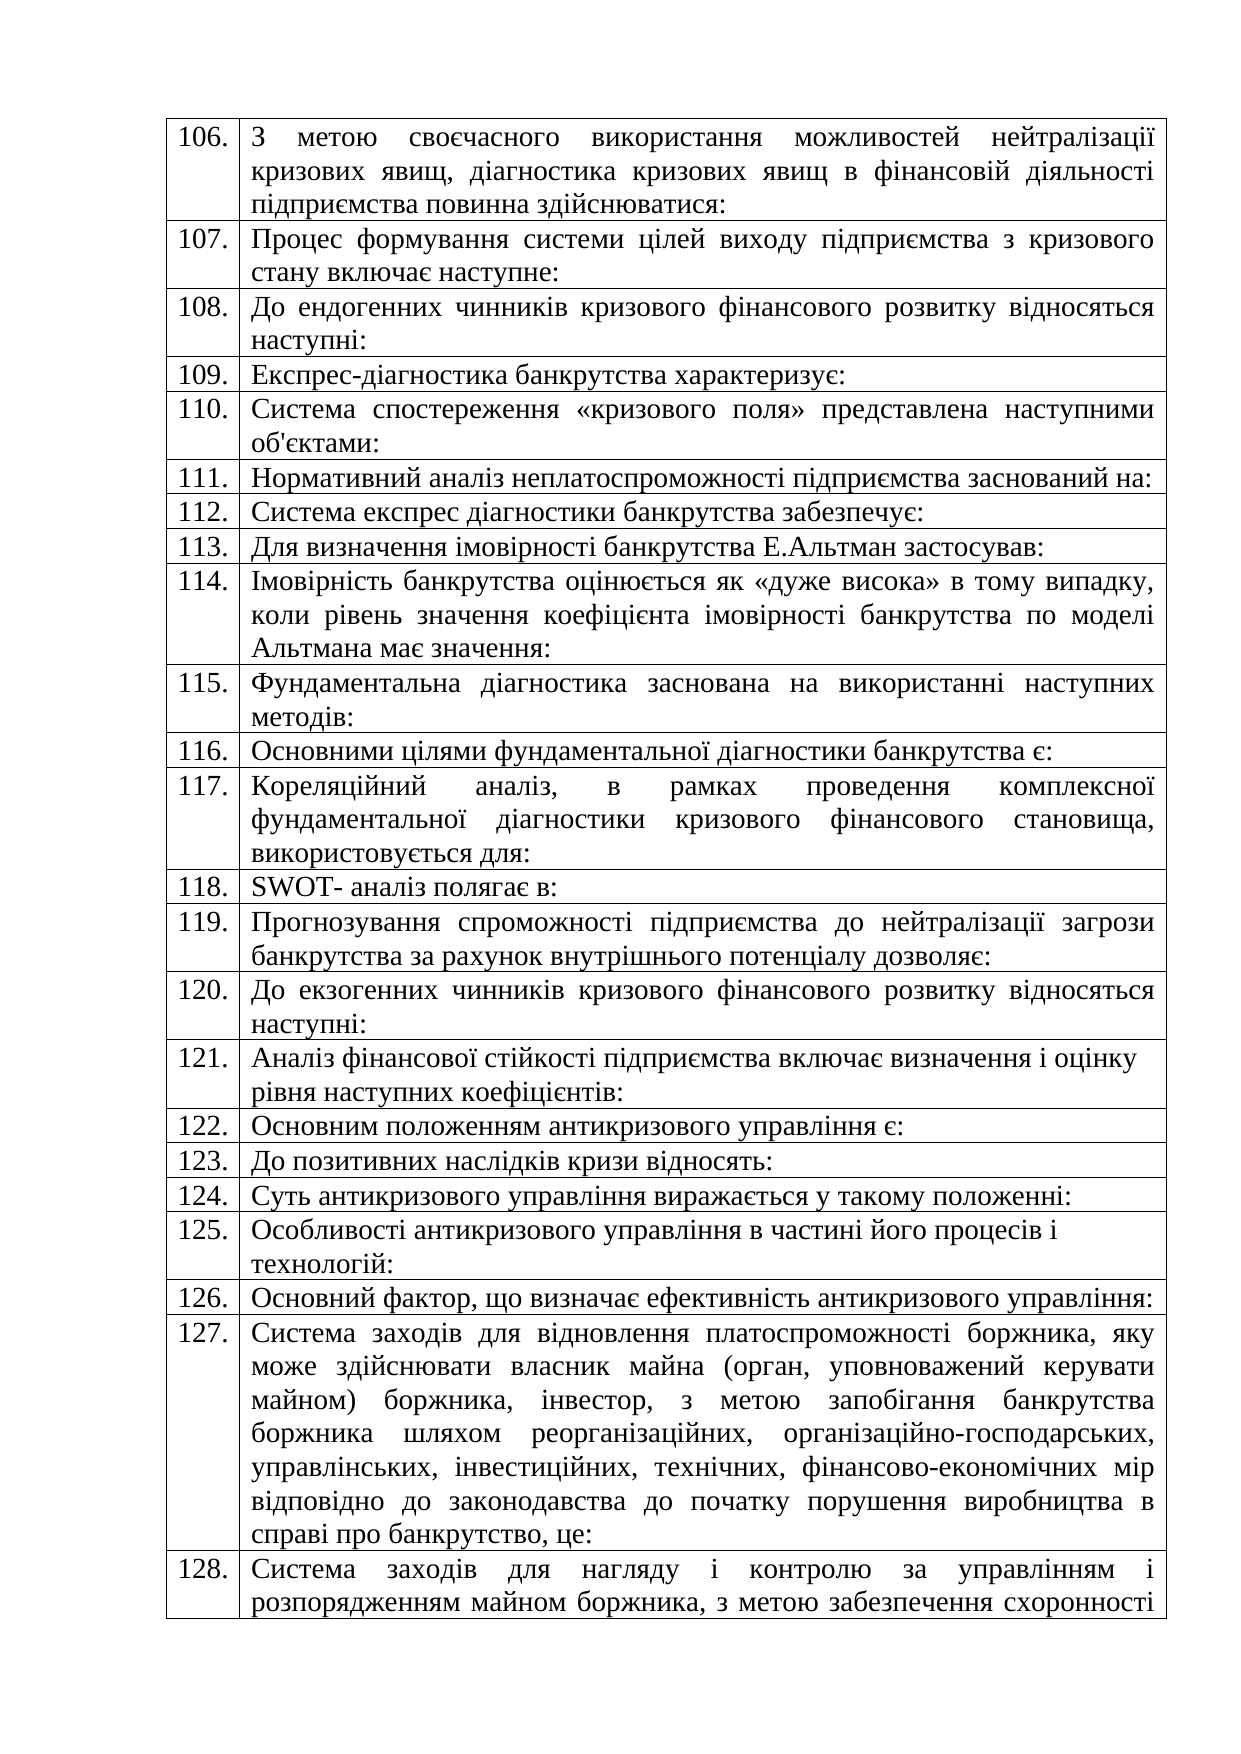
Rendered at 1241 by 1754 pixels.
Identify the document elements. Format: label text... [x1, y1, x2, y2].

table_cell 127. [167, 1315, 239, 1550]
table_cell З метою своєчасного використання можливостей нейтралізації кризових явищ, діагностика кризових явищ в фінансовій діяльності підприємства повинна здійснюватися: [240, 119, 1166, 220]
table_cell 108. [167, 289, 239, 356]
table_cell 121. [167, 1040, 239, 1107]
table_cell Суть антикризового управління виражається у такому положенні: [240, 1178, 1166, 1211]
table_cell До ендогенних чинників кризового фінансового розвитку відносяться наступні: [240, 289, 1166, 356]
table_cell Експрес-діагностика банкрутства характеризує: [240, 357, 1166, 391]
table_cell 126. [167, 1280, 239, 1314]
table_cell 106. [167, 119, 239, 220]
table_cell 113. [167, 529, 239, 562]
table_cell 107. [167, 221, 239, 288]
table_cell Кореляційний аналіз, в рамках проведення комплексної фундаментальної діагностики кризового фінансового становища, використовується для: [240, 768, 1166, 868]
table_cell 110. [167, 392, 239, 459]
table_cell Для визначення імовірності банкрутства Е.Альтман застосував: [240, 529, 1166, 562]
table_cell Особливості антикризового управління в частині його процесів і технологій: [240, 1212, 1166, 1279]
table_cell 122. [167, 1109, 239, 1142]
table_cell Імовірність банкрутства оцінюється як «дуже висока» в тому випадку, коли рівень значення коефіцієнта імовірності банкрутства по моделі Альтмана має значення: [240, 564, 1166, 664]
table_cell Аналіз фінансової стійкості підприємства включає визначення і оцінку рівня наступних коефіцієнтів: [240, 1040, 1166, 1107]
table_cell Прогнозування спроможності підприємства до нейтралізації загрози банкрутства за рахунок внутрішнього потенціалу дозволяє: [240, 904, 1166, 971]
table_cell 125. [167, 1212, 239, 1279]
table_cell SWOТ- аналіз полягає в: [240, 870, 1166, 903]
table_cell До позитивних наслідків кризи відносять: [240, 1143, 1166, 1177]
table_cell 124. [167, 1178, 239, 1211]
table_cell 112. [167, 494, 239, 528]
table_cell 115. [167, 665, 239, 732]
table_cell Система експрес діагностики банкрутства забезпечує: [240, 494, 1166, 528]
table_cell 123. [167, 1143, 239, 1177]
table_cell Система заходів для відновлення платоспроможності боржника, яку може здійснювати власник майна (орган, уповноважений керувати майном) боржника, інвестор, з метою запобігання банкрутства боржника шляхом реорганізаційних, організаційно-господарських, управлінських, інвестиційних, технічних, фінансово-економічних мір відповідно до законодавства до початку порушення виробництва в справі про банкрутство, це: [240, 1315, 1166, 1550]
table_cell Система спостереження «кризового поля» представлена наступними об'єктами: [240, 392, 1166, 459]
table_cell Фундаментальна діагностика заснована на використанні наступних методів: [240, 665, 1166, 732]
table_cell 118. [167, 870, 239, 903]
table_cell 111. [167, 460, 239, 493]
table_cell Основний фактор, що визначає ефективність антикризового управління: [240, 1280, 1166, 1314]
table_cell 120. [167, 972, 239, 1039]
table_cell 116. [167, 733, 239, 767]
table_cell Процес формування системи цілей виходу підприємства з кризового стану включає наступне: [240, 221, 1166, 288]
table_cell 117. [167, 768, 239, 868]
table_cell 109. [167, 357, 239, 391]
table_cell 128. [167, 1551, 239, 1618]
table_cell 119. [167, 904, 239, 971]
table_cell Нормативний аналіз неплатоспроможності підприємства заснований на: [240, 460, 1166, 493]
table_cell Основними цілями фундаментальної діагностики банкрутства є: [240, 733, 1166, 767]
table_cell До екзогенних чинників кризового фінансового розвитку відносяться наступні: [240, 972, 1166, 1039]
table_cell Основним положенням антикризового управління є: [240, 1109, 1166, 1142]
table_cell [240, 1551, 1166, 1618]
table_cell 114. [167, 564, 239, 664]
